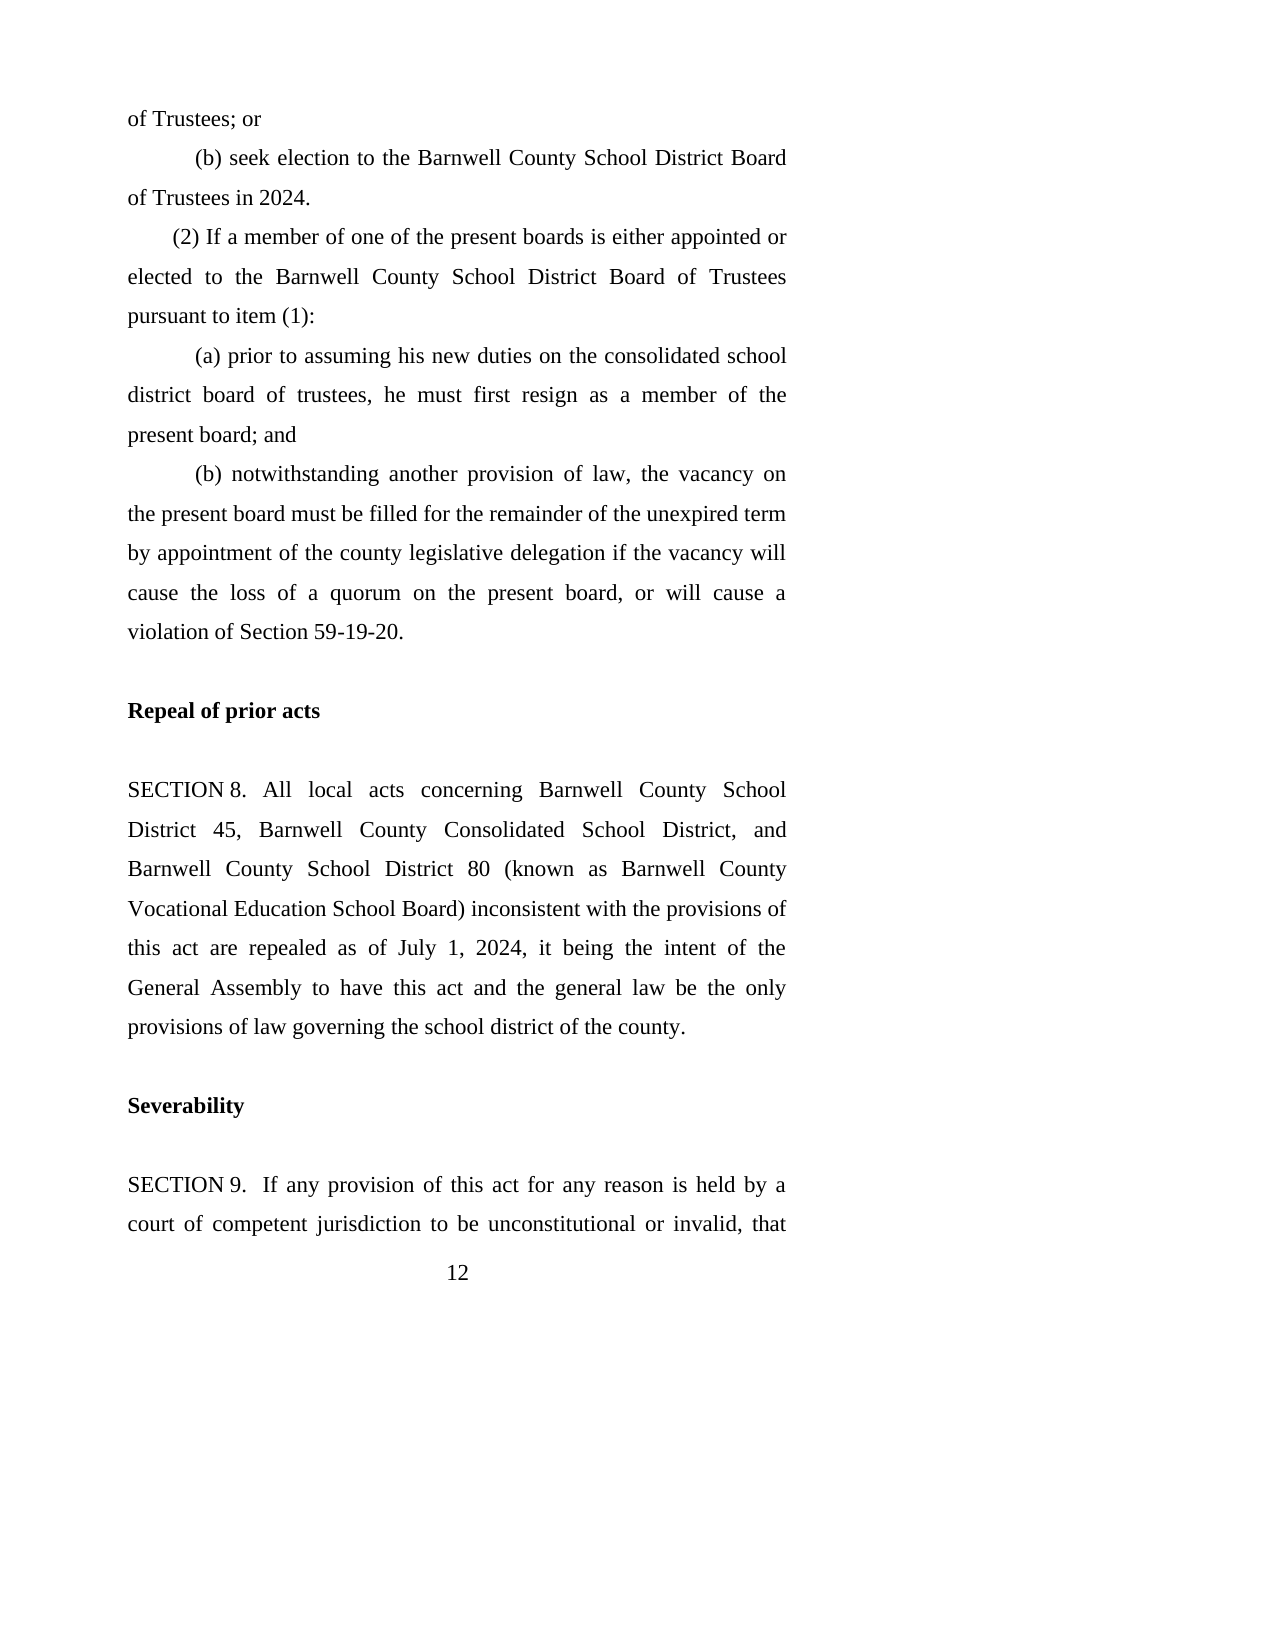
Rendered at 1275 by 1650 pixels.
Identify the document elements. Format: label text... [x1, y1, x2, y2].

text (a) prior to assuming his new duties on the consolidated school district board of trustees, he must first resign as a member of the present board; and [127, 342, 787, 447]
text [127, 1171, 787, 1237]
text (b) notwithstanding another provision of law, the vacancy on the present board must be filled for the remainder of the unexpired term by appointment of the county legislative delegation if the vacancy will cause the loss of a quorum on the present board, or will cause a violation of Section 59‑19‑20. [127, 460, 787, 644]
text Repeal of prior acts [127, 697, 787, 723]
text (2) If a member of one of the present boards is either appointed or elected to the Barnwell County School District Board of Trustees pursuant to item (1): [127, 223, 787, 329]
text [127, 105, 787, 131]
text (b) seek election to the Barnwell County School District Board of Trustees in 2024. [127, 144, 787, 210]
text SECTION 8. All local acts concerning Barnwell County School District 45, Barnwell County Consolidated School District, and Barnwell County School District 80 (known as Barnwell County Vocational Education School Board) inconsistent with the provisions of this act are repealed as of July 1, 2024, it being the intent of the General Assembly to have this act and the general law be the only provisions of law governing the school district of the county. [127, 776, 787, 1039]
text Severability [127, 1092, 787, 1118]
